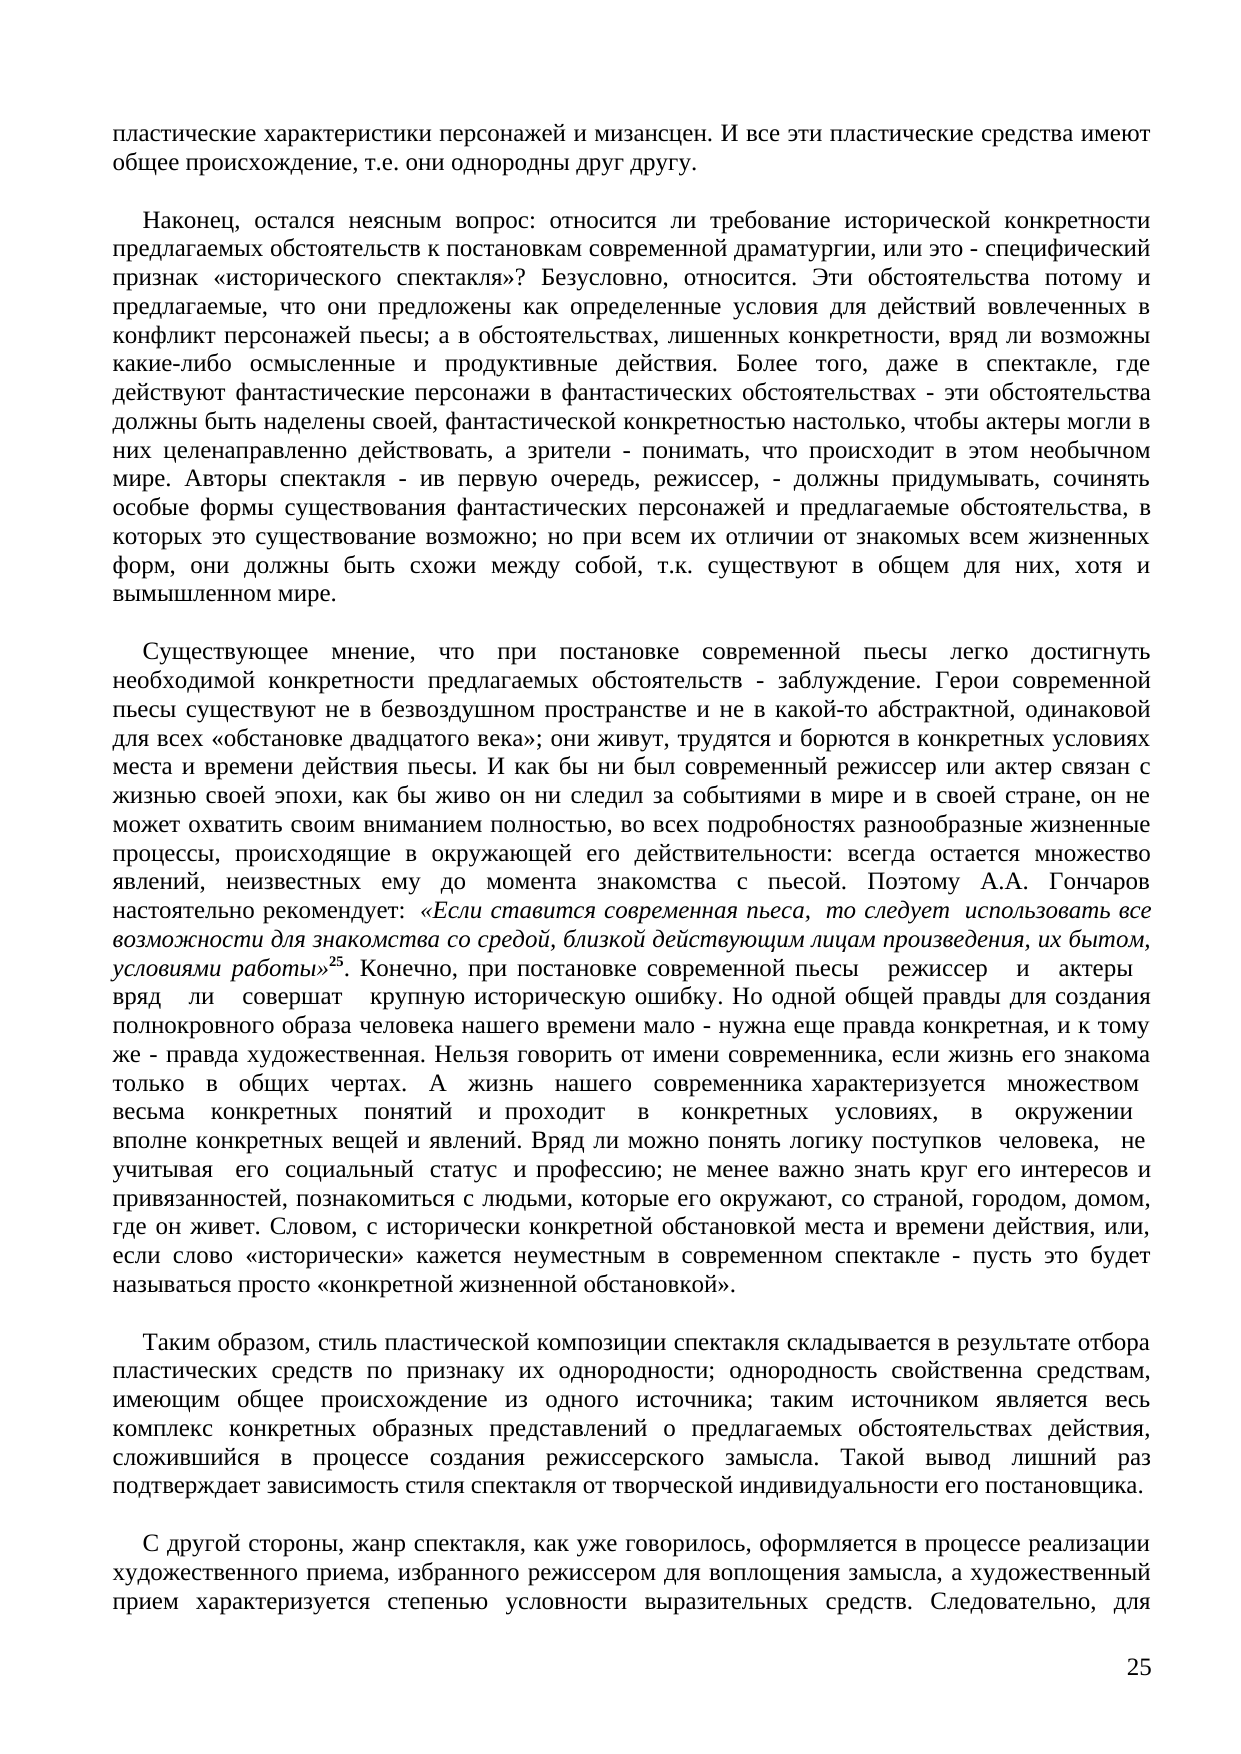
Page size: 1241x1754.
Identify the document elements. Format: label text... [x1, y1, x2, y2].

text Наконец, остался неясным вопрос: относится ли требование исторической конкретности предлагаемых обстоятельств к постановкам современной драматургии, или это - специфический признак «исторического спектакля»? Безусловно, относится. Эти обстоятельства потому и предлагаемые, что они предложены как определенные условия для действий вовлеченных в конфликт персонажей пьесы; а в обстоятельствах, лишенных конкретности, вряд ли возможны какие-либо осмысленные и продуктивные действия. Более того, даже в спектакле, где действуют фантастические персонажи в фантастических обстоятельствах - эти обстоятельства должны быть наделены своей, фантастической конкретностью настолько, чтобы актеры могли в них целенаправленно действовать, а зрители - понимать, что происходит в этом необычном мире. Авторы спектакля - ив первую очередь, режиссер, - должны придумывать, сочинять особые формы существования фантастических персонажей и предлагаемые обстоятельства, в которых это существование возможно; но при всем их отличии от знакомых всем жизненных форм, они должны быть схожи между собой, т.к. существуют в общем для них, хотя и вымышленном мире. [112, 205, 1152, 607]
text Существующее мнение, что при постановке современной пьесы легко достигнуть необходимой конкретности предлагаемых обстоятельств - заблуждение. Герои современной пьесы существуют не в безвоздушном пространстве и не в какой-то абстрактной, одинаковой для всех «обстановке двадцатого века»; они живут, трудятся и борются в конкретных условиях места и времени действия пьесы. И как бы ни был современный режиссер или актер связан с жизнью своей эпохи, как бы живо он ни следил за событиями в мире и в своей стране, он не может охватить своим вниманием полностью, во всех подробностях разнообразные жизненные процессы, происходящие в окружающей его действительности: всегда остается множество явлений, неизвестных ему до момента знакомства с пьесой. Поэтому А.А. Гончаров настоятельно рекомендует: «Если ставится современная пьеса, то следует использовать все возможности для знакомства со средой, близкой действующим лицам произведения, их бытом, условиями работы»25. Конечно, при постановке современной пьесы режиссер и актеры вряд ли совершат крупную историческую ошибку. Но одной общей правды для создания полнокровного образа человека нашего времени мало - нужна еще правда конкретная, и к тому же - правда художественная. Нельзя говорить от имени современника, если жизнь его знакома только в общих чертах. А жизнь нашего современника характеризуется множеством весьма конкретных понятий и проходит в конкретных условиях, в окружении вполне конкретных вещей и явлений. Вряд ли можно понять логику поступков человека, не учитывая его социальный статус и профессию; не менее важно знать круг его интересов и привязанностей, познакомиться с людьми, которые его окружают, со страной, городом, домом, где он живет. Словом, с исторически конкретной обстановкой места и времени действия, или, если слово «исторически» кажется неуместным в современном спектакле - пусть это будет называться просто «конкретной жизненной обстановкой». [112, 636, 1152, 1298]
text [112, 118, 1152, 176]
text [112, 1528, 1152, 1615]
text Таким образом, стиль пластической композиции спектакля складывается в результате отбора пластических средств по признаку их однородности; однородность свойственна средствам, имеющим общее происхождение из одного источника; таким источником является весь комплекс конкретных образных представлений о предлагаемых обстоятельствах действия, сложившийся в процессе создания режиссерского замысла. Такой вывод лишний раз подтверждает зависимость стиля спектакля от творческой индивидуальности его постановщика. [112, 1327, 1152, 1499]
